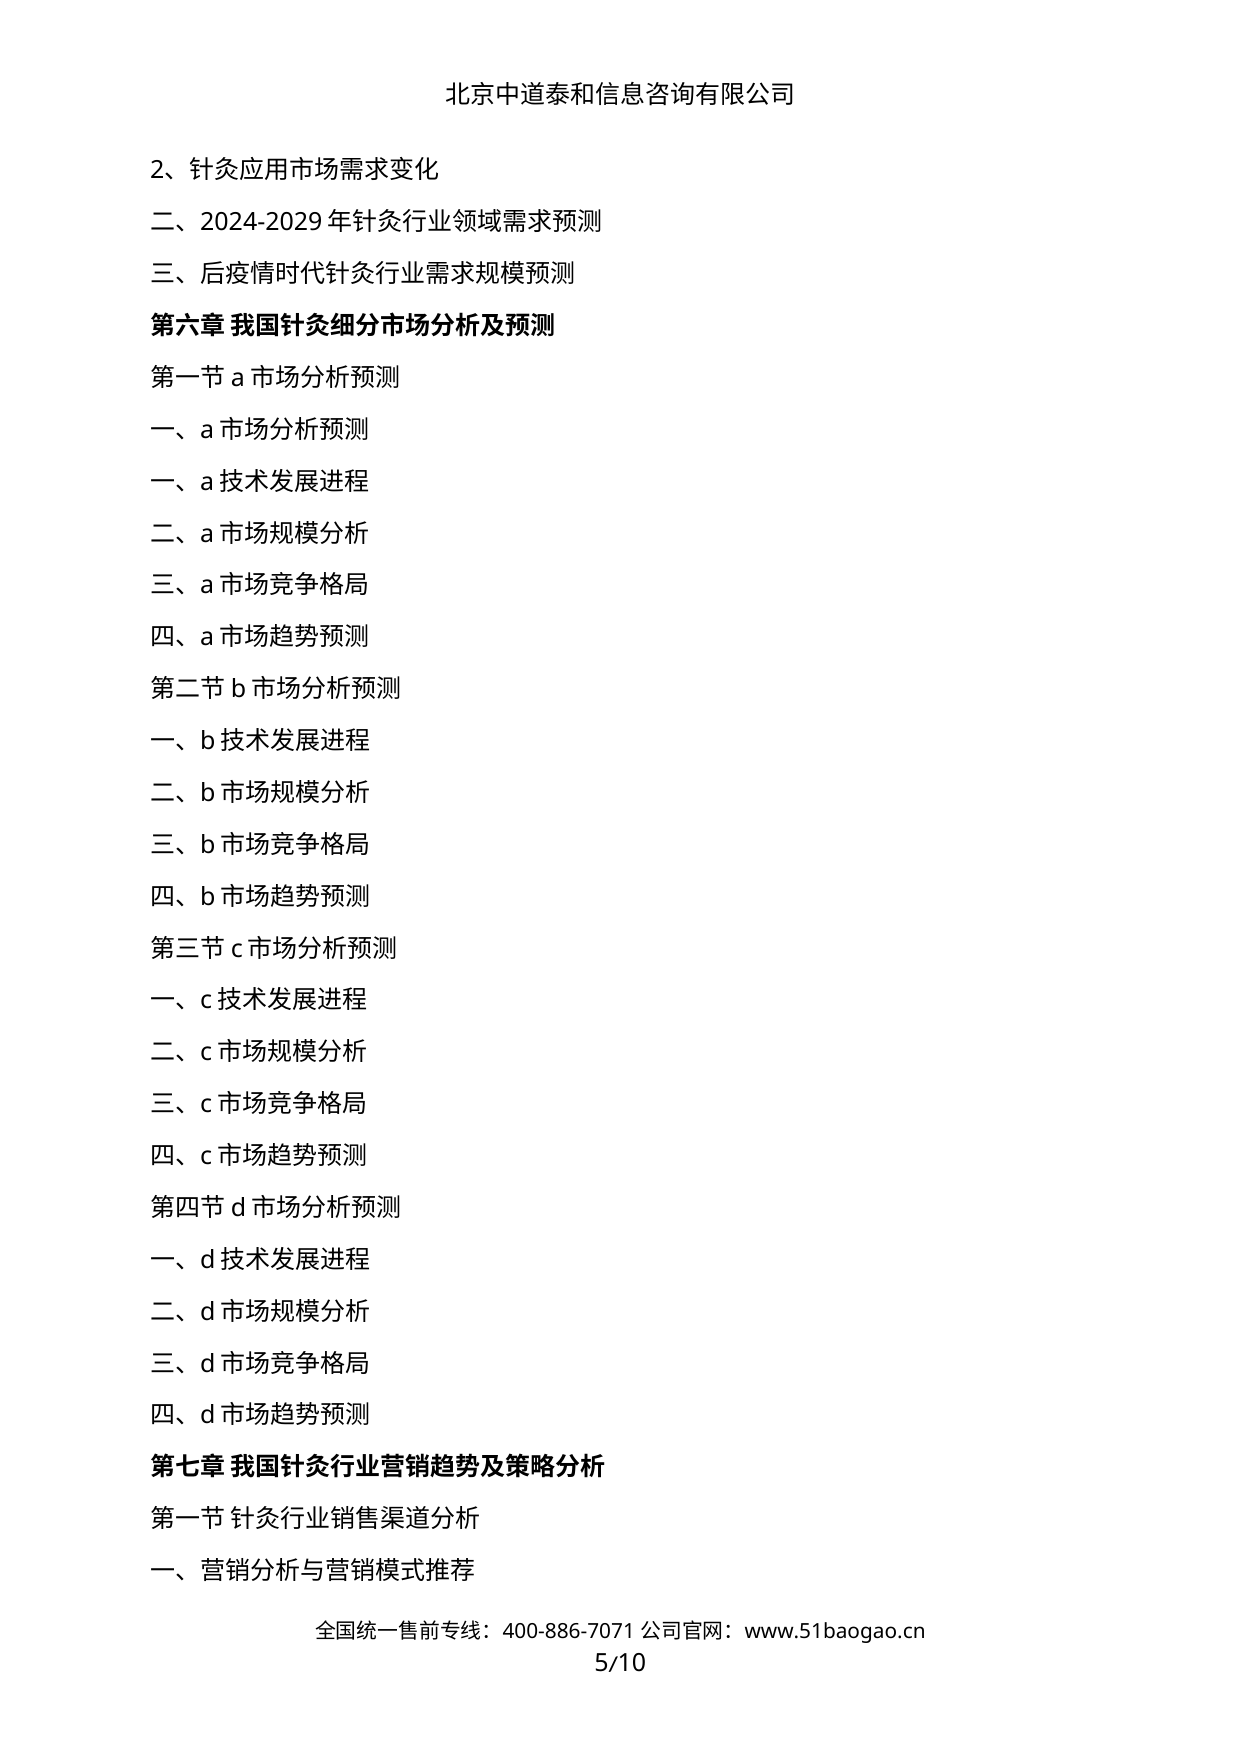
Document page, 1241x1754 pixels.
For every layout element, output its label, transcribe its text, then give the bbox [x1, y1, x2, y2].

text 一、c技术发展进程 [150, 980, 1090, 1016]
text 第一节 a市场分析预测 [150, 357, 1090, 394]
text 四、c市场趋势预测 [150, 1136, 1090, 1172]
text 一、a市场分析预测 [150, 409, 1090, 446]
text 四、a市场趋势预测 [150, 617, 1090, 653]
text 二、a市场规模分析 [150, 513, 1090, 549]
text 第六章 我国针灸细分市场分析及预测 [150, 306, 1090, 342]
text 第三节 c市场分析预测 [150, 928, 1090, 964]
text 三、b市场竞争格局 [150, 824, 1090, 861]
text 四、b市场趋势预测 [150, 876, 1090, 912]
text 第一节 针灸行业销售渠道分析 [150, 1499, 1090, 1535]
text 四、d市场趋势预测 [150, 1395, 1090, 1431]
text 第四节 d市场分析预测 [150, 1187, 1090, 1224]
text 2、针灸应用市场需求变化 [150, 150, 1090, 186]
text 二、c市场规模分析 [150, 1032, 1090, 1068]
text 二、d市场规模分析 [150, 1291, 1090, 1327]
text 一、d技术发展进程 [150, 1239, 1090, 1276]
text 三、后疫情时代针灸行业需求规模预测 [150, 254, 1090, 290]
text 二、b市场规模分析 [150, 772, 1090, 809]
text 三、a市场竞争格局 [150, 565, 1090, 601]
text 一、b技术发展进程 [150, 721, 1090, 757]
text 一、a技术发展进程 [150, 461, 1090, 497]
text 三、c市场竞争格局 [150, 1084, 1090, 1120]
text 三、d市场竞争格局 [150, 1343, 1090, 1379]
text 第七章 我国针灸行业营销趋势及策略分析 [150, 1447, 1090, 1483]
text 一、营销分析与营销模式推荐 [150, 1551, 1090, 1587]
text 第二节 b市场分析预测 [150, 669, 1090, 705]
text 二、2024-2029年针灸行业领域需求预测 [150, 202, 1090, 238]
